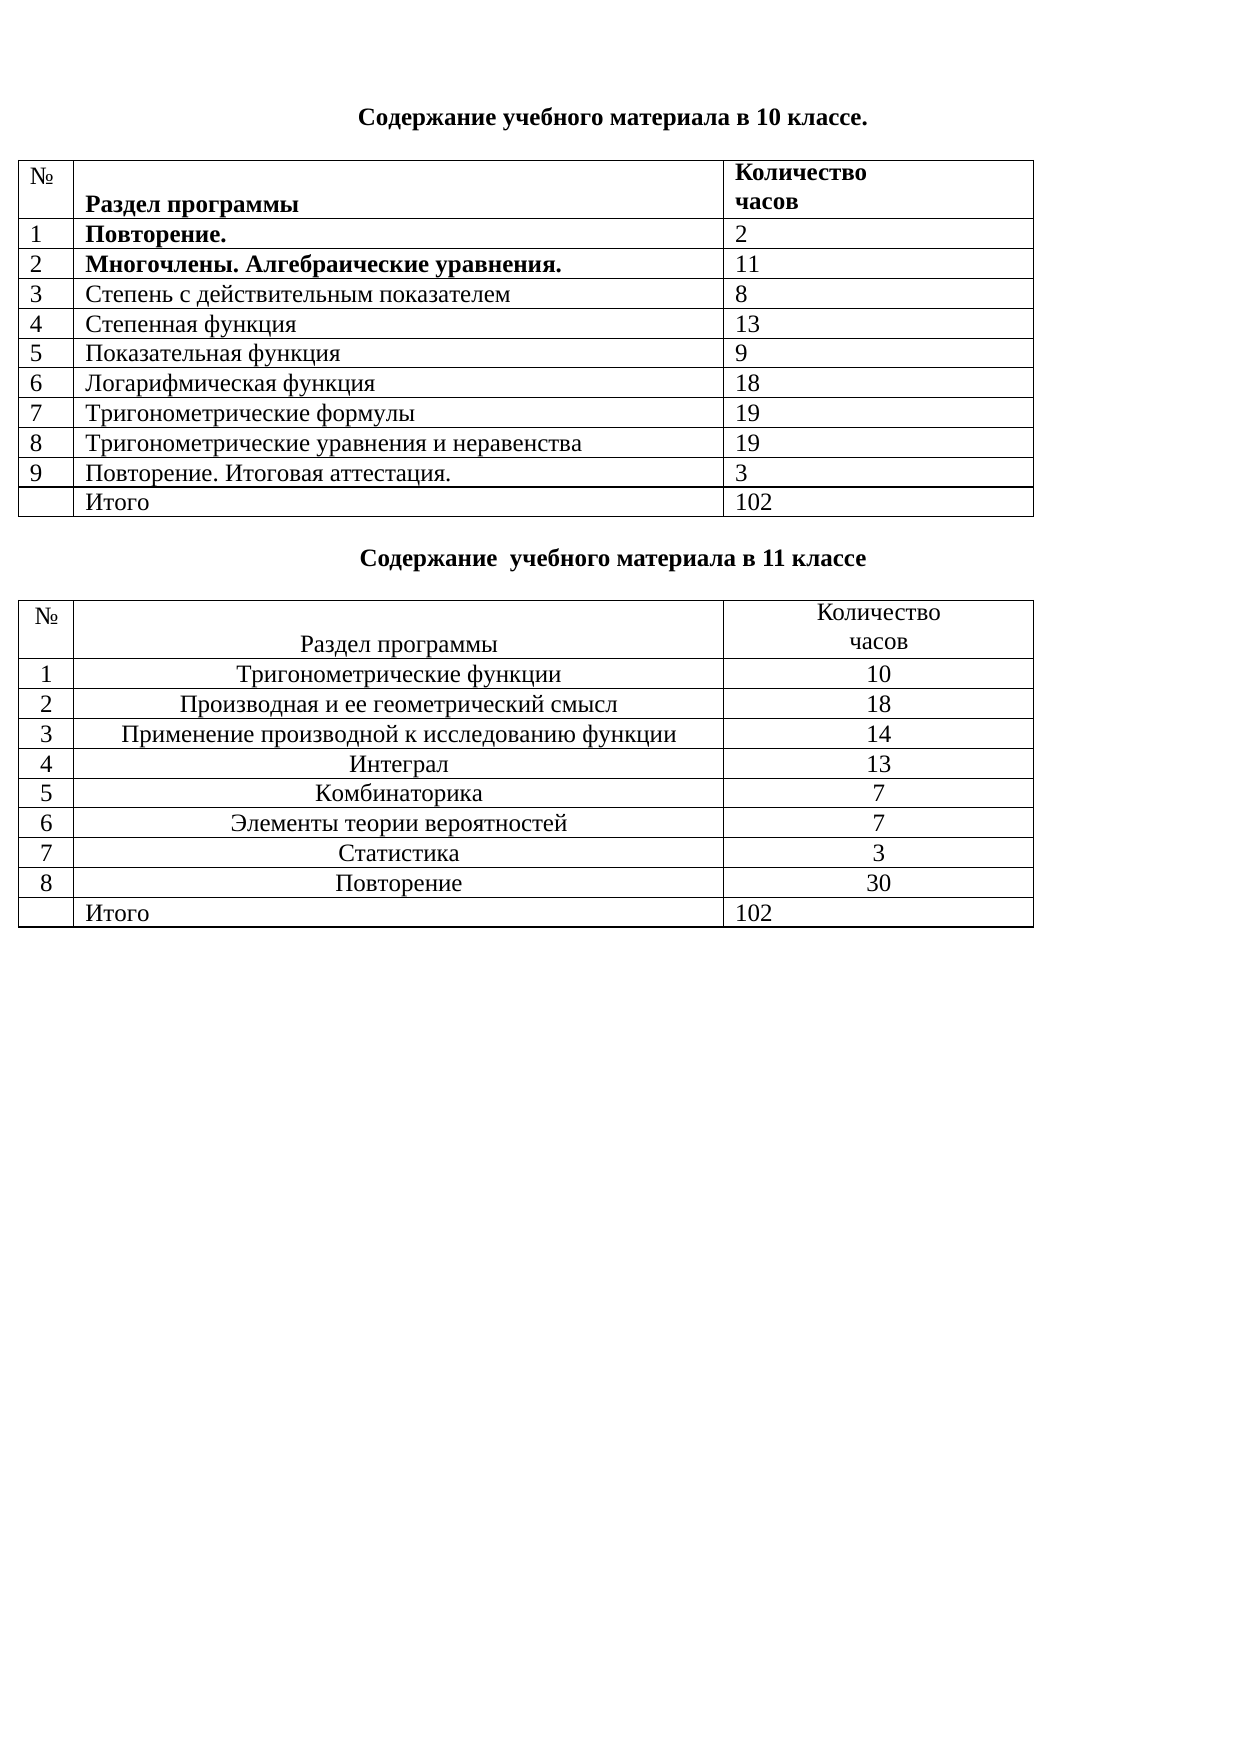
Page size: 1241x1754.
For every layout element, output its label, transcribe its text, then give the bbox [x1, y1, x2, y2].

table_cell Статистика [74, 838, 723, 867]
table_cell 5 [19, 339, 73, 367]
table_cell Тригонометрические уравнения и неравенства [74, 428, 723, 457]
table_cell Повторение. [74, 219, 723, 248]
table_cell 6 [19, 368, 73, 397]
table_cell [19, 488, 73, 516]
table_cell 9 [19, 458, 73, 486]
table_cell Применение производной к исследованию функции [74, 719, 723, 748]
text Содержание учебного материала в 11 классе [29, 546, 1196, 571]
table_cell 8 [19, 868, 73, 897]
table_cell 30 [724, 868, 1033, 897]
table_cell Многочлены. Алгебраические уравнения. [74, 249, 723, 278]
table_cell 2 [19, 689, 73, 718]
table_cell Степень с действительным показателем [74, 279, 723, 308]
table_cell 102 [724, 898, 1033, 926]
table_cell 7 [724, 808, 1033, 837]
table_cell Итого [74, 488, 723, 516]
table_cell 3 [19, 719, 73, 748]
table_cell 8 [19, 428, 73, 457]
table_cell 3 [19, 279, 73, 308]
table_cell 4 [19, 309, 73, 337]
table_cell 13 [724, 309, 1033, 337]
table_cell [19, 898, 73, 926]
table_cell 18 [724, 689, 1033, 718]
table_cell 1 [19, 219, 73, 248]
table_cell 6 [19, 808, 73, 837]
table_header Раздел программы [74, 161, 723, 218]
table_cell Повторение. Итоговая аттестация. [74, 458, 723, 486]
table_cell 10 [724, 659, 1033, 688]
table_cell 7 [19, 398, 73, 427]
table_cell 18 [724, 368, 1033, 397]
table_cell Степенная функция [74, 309, 723, 337]
table_cell Повторение [74, 868, 723, 897]
table_cell Элементы теории вероятностей [74, 808, 723, 837]
table_cell 5 [19, 779, 73, 807]
table_cell Тригонометрические формулы [74, 398, 723, 427]
text Содержание учебного материала в 10 классе. [29, 102, 1196, 131]
table_cell 19 [724, 398, 1033, 427]
table_cell 11 [724, 249, 1033, 278]
table_cell 1 [19, 659, 73, 688]
table_header № [19, 601, 73, 658]
table_header Количество часов [724, 161, 1033, 218]
table_cell 19 [724, 428, 1033, 457]
table_cell 7 [724, 779, 1033, 807]
table_cell 2 [724, 219, 1033, 248]
table_header Количество часов [724, 601, 1033, 658]
table_cell 102 [724, 488, 1033, 516]
table_cell Производная и ее геометрический смысл [74, 689, 723, 718]
table_cell Показательная функция [74, 339, 723, 367]
table_cell Тригонометрические функции [74, 659, 723, 688]
table_cell Интеграл [74, 749, 723, 777]
table_cell 13 [724, 749, 1033, 777]
table_cell 3 [724, 838, 1033, 867]
table_cell 8 [724, 279, 1033, 308]
table_cell 4 [19, 749, 73, 777]
table_cell 9 [724, 339, 1033, 367]
table_cell Итого [74, 898, 723, 926]
table_cell 14 [724, 719, 1033, 748]
table_cell 3 [724, 458, 1033, 486]
table_cell Комбинаторика [74, 779, 723, 807]
table_cell 7 [19, 838, 73, 867]
table_header Раздел программы [74, 601, 723, 658]
table_cell 2 [19, 249, 73, 278]
table_cell Логарифмическая функция [74, 368, 723, 397]
table_header № [19, 161, 73, 218]
